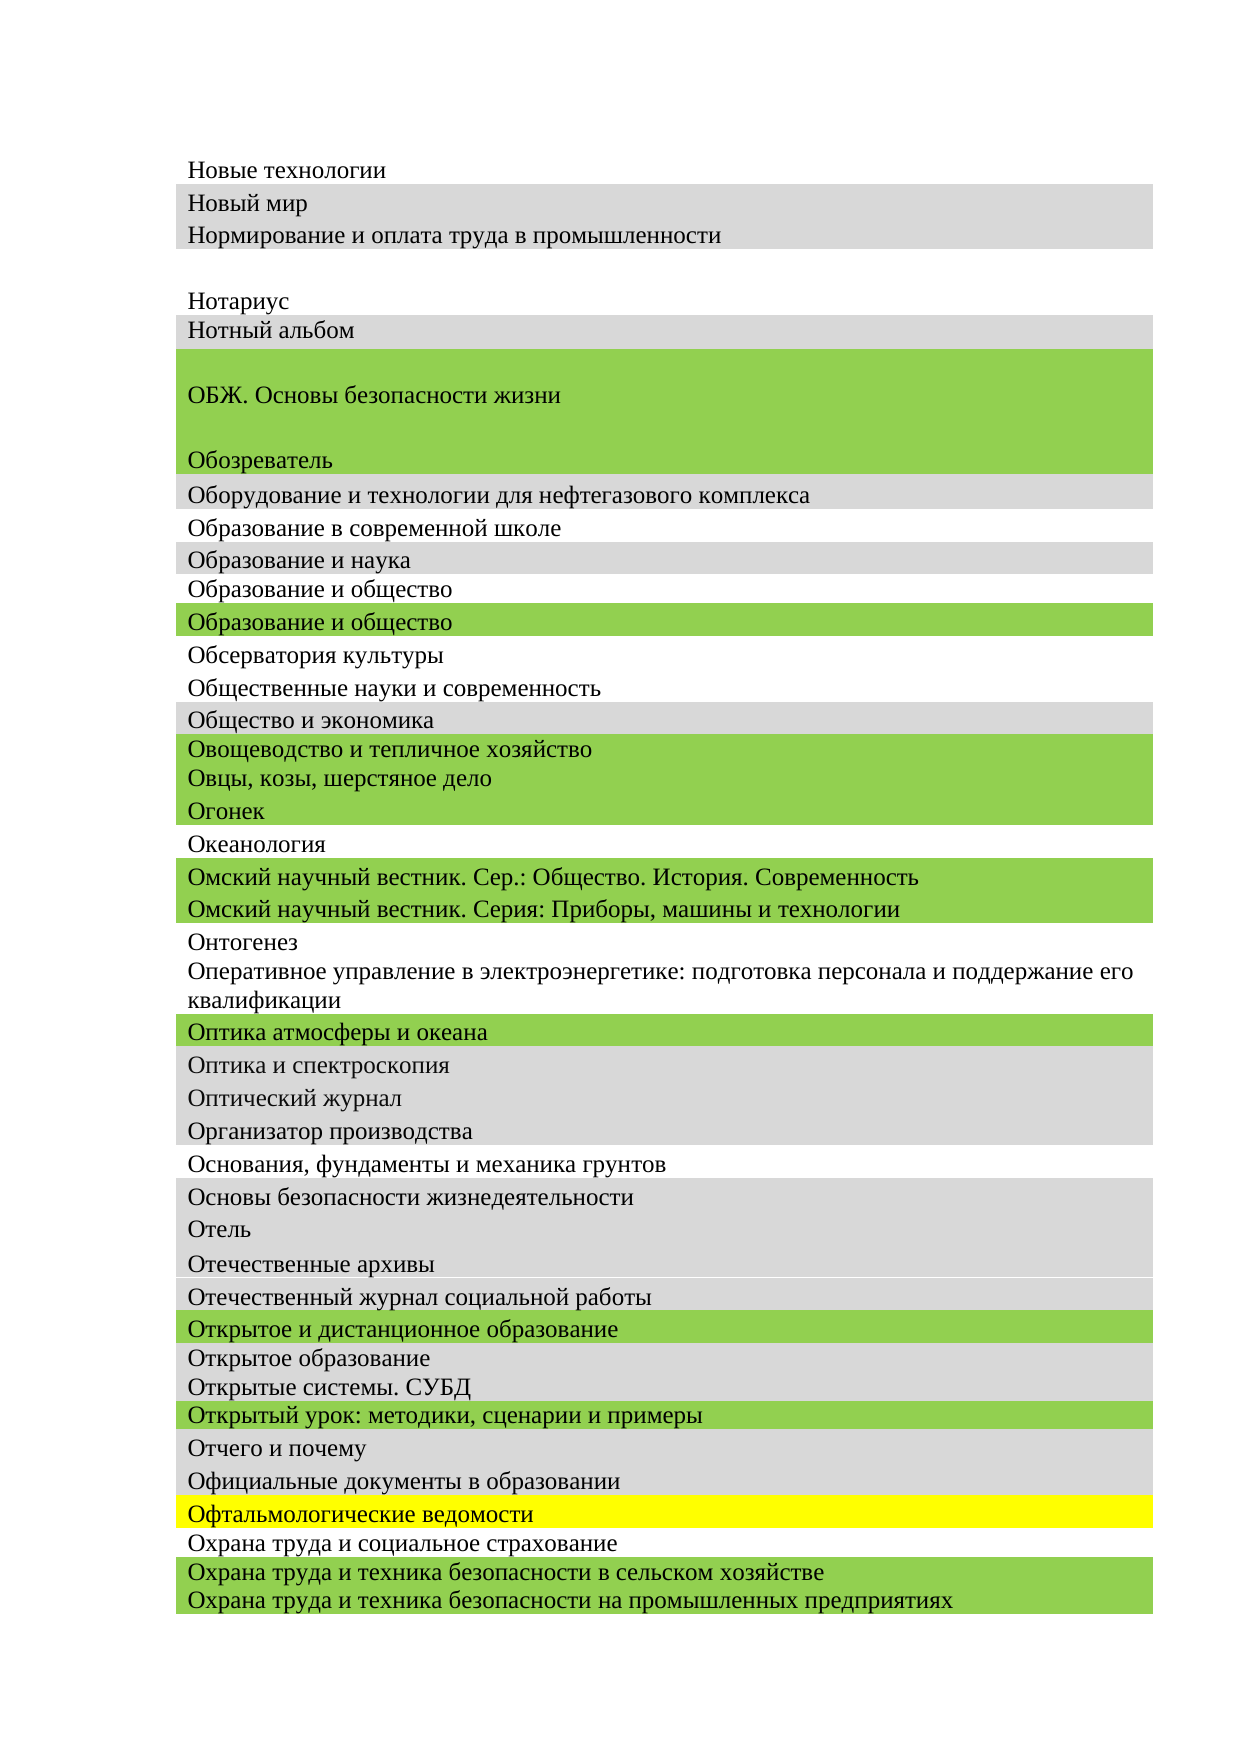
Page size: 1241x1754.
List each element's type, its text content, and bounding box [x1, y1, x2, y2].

table_cell Обозреватель [176, 409, 1153, 474]
table_cell Открытые системы. СУБД [176, 1372, 1153, 1401]
table_cell Основы безопасности жизнедеятельности [176, 1178, 1153, 1210]
table_cell Общественные науки и современность [176, 669, 1153, 702]
table_cell Новый мир [176, 184, 1153, 217]
table_cell Образование в современной школе [176, 509, 1153, 542]
table_cell Оборудование и технологии для нефтегазового комплекса [176, 474, 1153, 509]
table_cell Огонек [176, 792, 1153, 825]
table_cell Нотариус [176, 249, 1153, 315]
table_cell Овощеводство и тепличное хозяйство [176, 734, 1153, 763]
table_cell ОБЖ. Основы безопасности жизни [176, 349, 1153, 409]
table_cell Отчего и почему [176, 1429, 1153, 1462]
table_cell Оптика и спектроскопия [176, 1046, 1153, 1079]
table_cell Новые технологии [176, 118, 1153, 184]
table_cell Открытый урок: методики, сценарии и примеры [176, 1401, 1153, 1429]
table_cell Открытое и дистанционное образование [176, 1310, 1153, 1343]
table_cell Охрана труда и социальное страхование [176, 1528, 1153, 1557]
table_cell Океанология [176, 825, 1153, 857]
table_cell Онтогенез [176, 923, 1153, 956]
table_cell Офтальмологические ведомости [176, 1495, 1153, 1528]
table_cell Обсерватория культуры [176, 636, 1153, 669]
table_cell Образование и общество [176, 574, 1153, 603]
table_cell Отечественные архивы [176, 1243, 1153, 1277]
table_cell Открытое образование [176, 1343, 1153, 1372]
table_cell Овцы, козы, шерстяное дело [176, 763, 1153, 792]
table_cell Оптика атмосферы и океана [176, 1014, 1153, 1046]
table_cell Основания, фундаменты и механика грунтов [176, 1145, 1153, 1177]
table_cell Охрана труда и техника безопасности на промышленных предприятиях [176, 1585, 1153, 1614]
table_cell Организатор производства [176, 1112, 1153, 1145]
table_cell Образование и общество [176, 603, 1153, 636]
table_cell Общество и экономика [176, 702, 1153, 734]
table_cell Отечественный журнал социальной работы [176, 1278, 1153, 1310]
table_cell Нотный альбом [176, 315, 1153, 349]
table_cell Омский научный вестник. Серия: Приборы, машины и технологии [176, 890, 1153, 923]
table_cell Омский научный вестник. Сер.: Общество. История. Современность [176, 858, 1153, 890]
table_cell Образование и наука [176, 542, 1153, 574]
table_cell Официальные документы в образовании [176, 1462, 1153, 1495]
table_cell Оптический журнал [176, 1079, 1153, 1112]
table_cell Отель [176, 1210, 1153, 1243]
table_cell Нормирование и оплата труда в промышленности [176, 217, 1153, 249]
table_cell Оперативное управление в электроэнергетике: подготовка персонала и поддержание его квалификации [176, 956, 1153, 1013]
table_cell Охрана труда и техника безопасности в сельском хозяйстве [176, 1557, 1153, 1585]
